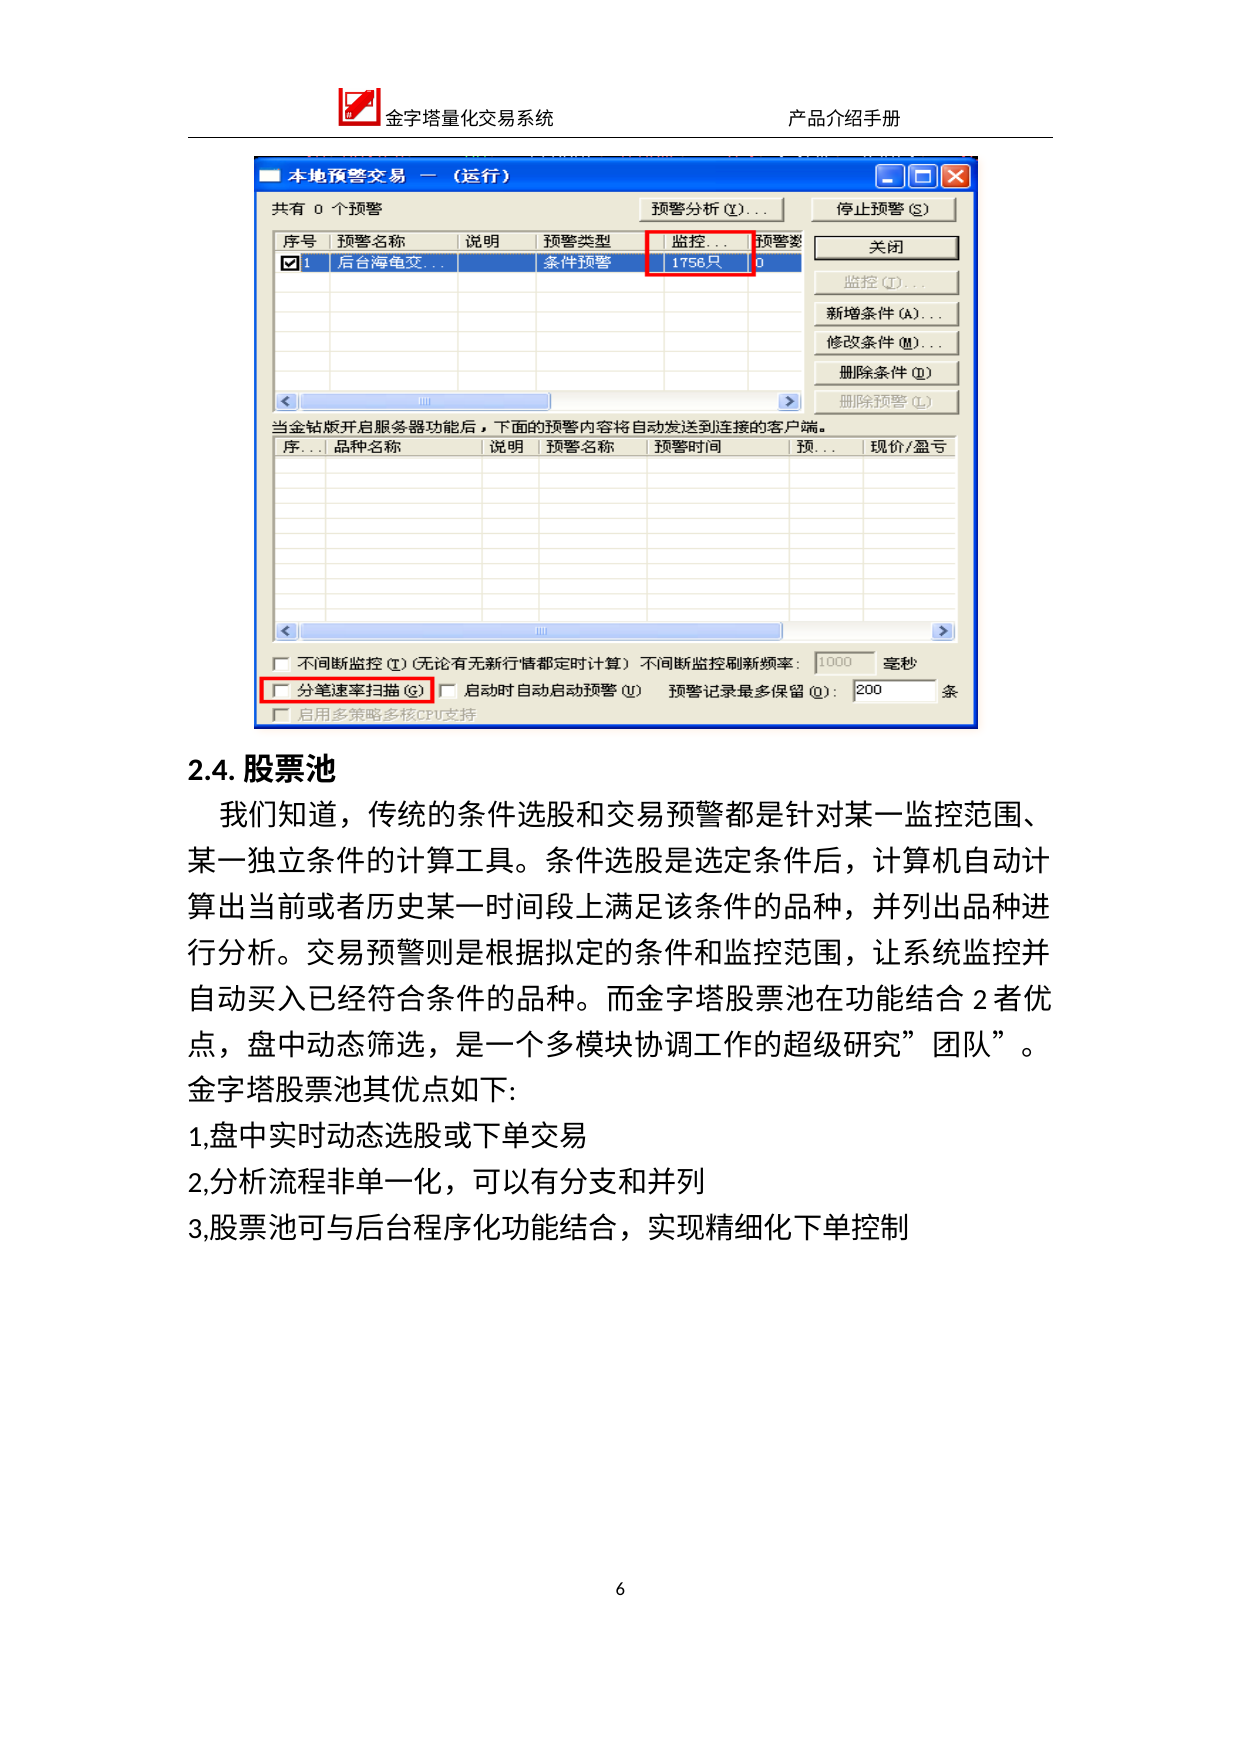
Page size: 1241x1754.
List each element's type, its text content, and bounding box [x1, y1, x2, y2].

picture [254, 156, 978, 729]
text 1,盘中实时动态选股或下单交易 [187, 1110, 1053, 1156]
subtitle 2.4. 股票池 [187, 744, 1053, 789]
text 2,分析流程非单一化，可以有分支和并列 [187, 1156, 1053, 1202]
text 我们知道，传统的条件选股和交易预警都是针对某一监控范围、某一独立条件的计算工具。条件选股是选定条件后，计算机自动计算出当前或者历史某一时间段上满足该条件的品种，并列出品种进行分析。交易预警则是根据拟定的条件和监控范围，让系统监控并自动买入已经符合条件的品种。而金字塔股票池在功能结合2者优点，盘中动态筛选，是一个多模块协调工作的超级研究”团队”。金字塔股票池其优点如下: [187, 789, 1053, 1110]
text 3,股票池可与后台程序化功能结合，实现精细化下单控制 [187, 1202, 1053, 1247]
picture [338, 88, 381, 126]
